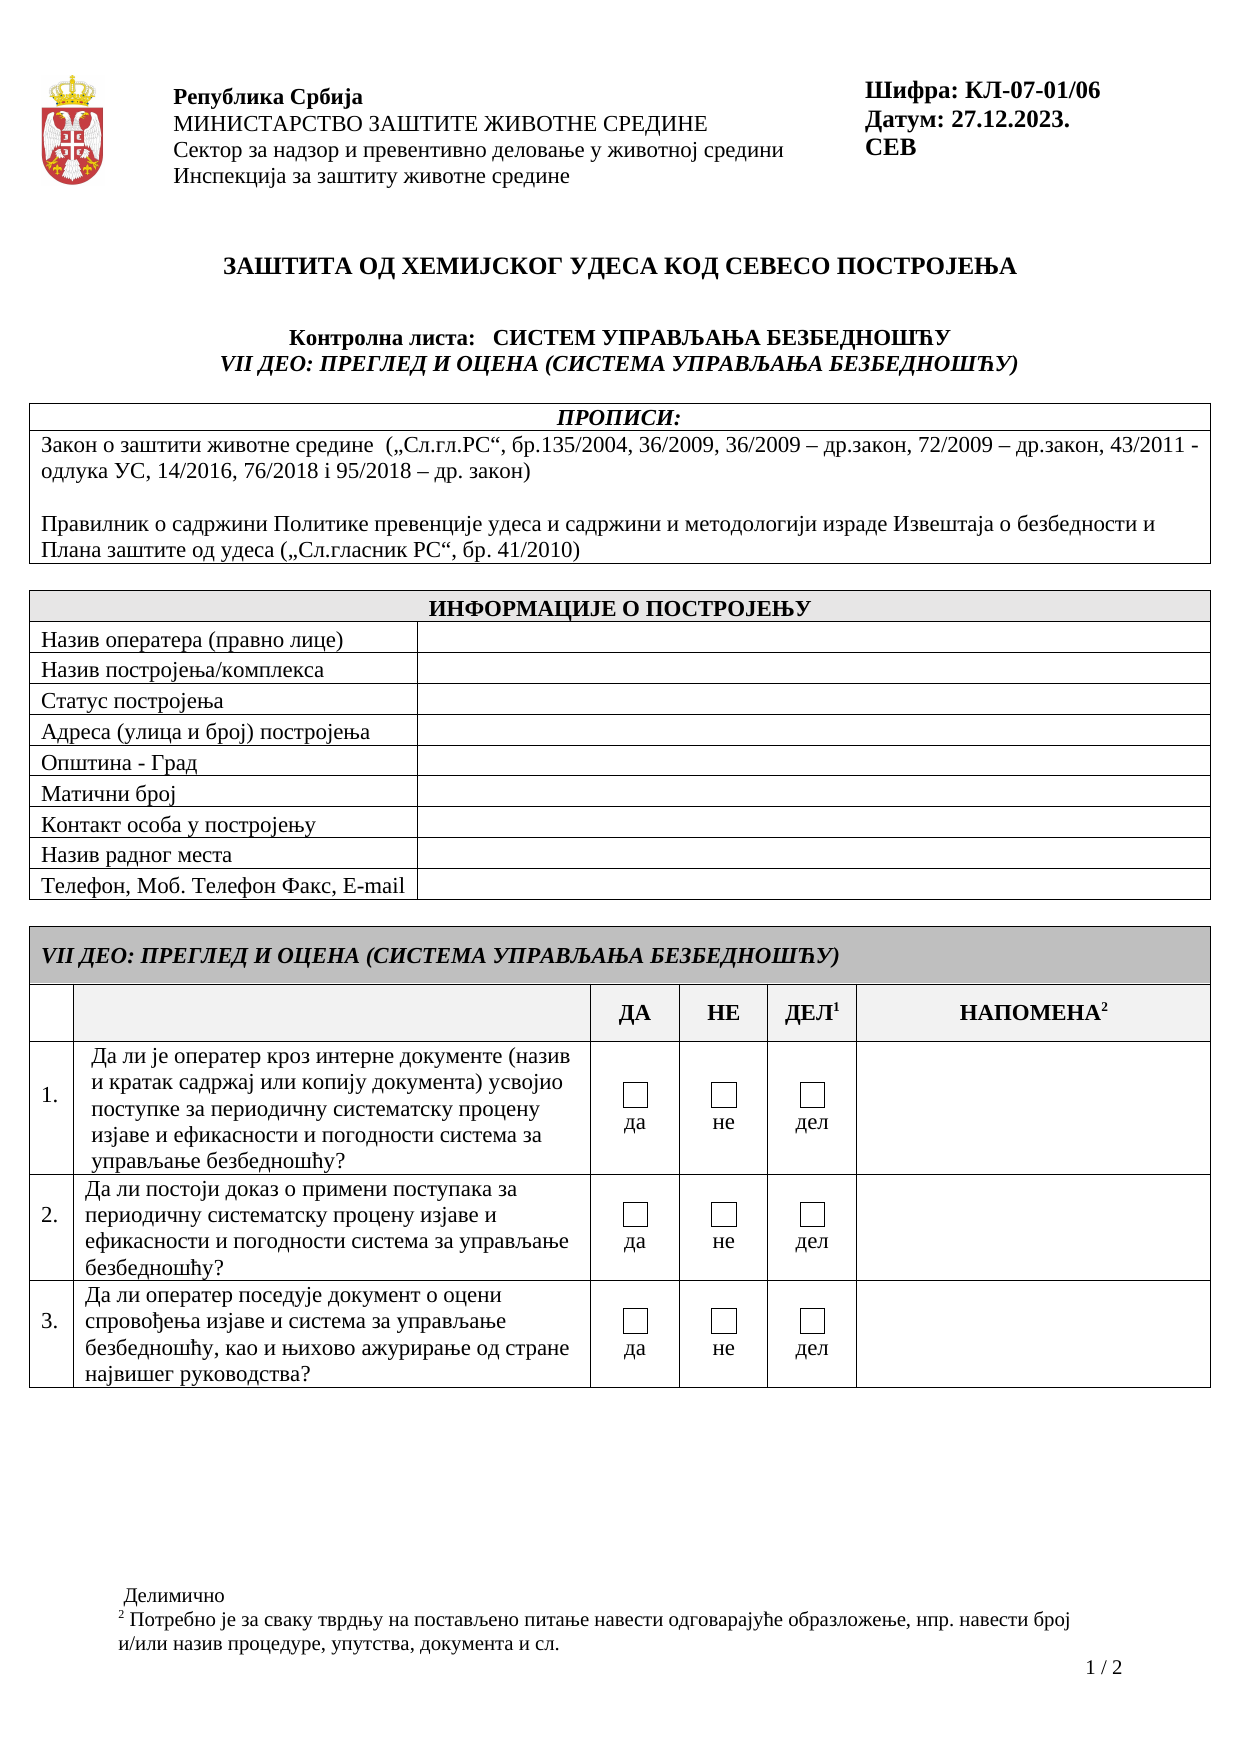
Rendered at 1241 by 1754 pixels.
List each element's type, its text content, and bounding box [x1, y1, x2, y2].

table_cell Да ли оператер поседује документ о оцени спровођења изјаве и система за управљање безбедношћу, као и њихово ажурирање од стране највишег руководства? [74, 1281, 590, 1387]
table_cell [418, 715, 1210, 744]
table_cell Да ли је оператер кроз интерне документе (назив и кратак садржај или копију документа) усвојио поступке за периодичну систематску процену изјаве и ефикасности и погодности система за управљање безбедношћу? [74, 1042, 590, 1174]
table_cell Назив оператера (правно лице) [30, 622, 417, 652]
table_cell да [591, 1175, 679, 1280]
table_cell [30, 1042, 73, 1174]
table_cell Статус постројења [30, 684, 417, 714]
text VII ДЕО: ПРЕГЛЕД И ОЦЕНА (СИСТЕМА УПРАВЉАЊА БЕЗБЕДНОШЋУ) [118, 350, 1122, 376]
table_cell Назив постројења/комплекса [30, 653, 417, 683]
table_cell не [680, 1042, 767, 1174]
table_cell Назив радног места [30, 838, 417, 868]
table_cell Телефон, Моб. Телефон Факс, E-mail [30, 869, 417, 899]
table_cell [857, 1281, 1210, 1387]
table_cell Матични број [30, 776, 417, 806]
table_cell Адреса (улица и број) постројења [30, 715, 417, 744]
table_cell [418, 776, 1210, 806]
table_cell [418, 622, 1210, 652]
table_cell [418, 838, 1210, 868]
table_header VII ДЕО: ПРЕГЛЕД И ОЦЕНА (СИСТЕМА УПРАВЉАЊА БЕЗБЕДНОШЋУ) [30, 927, 1210, 983]
table_cell [74, 985, 590, 1041]
table_cell НАПОМЕНА2 [857, 985, 1210, 1041]
table_cell дел [768, 1042, 856, 1174]
table_cell [418, 869, 1210, 899]
picture [40, 75, 105, 186]
table_cell [857, 1042, 1210, 1174]
table_cell [418, 807, 1210, 837]
table_header ЗАШТИТА ОД хемијског удеса КОД севесо постројења [214, 226, 1027, 295]
table_cell [30, 1175, 73, 1280]
table_cell ДА [591, 985, 679, 1041]
table_cell Општина - Град [30, 746, 417, 775]
table_cell да [591, 1042, 679, 1174]
table_cell Контакт особа у постројењу [30, 807, 417, 837]
table_cell Да ли постоји доказ о примени поступака за периодичну систематску процену изјаве и ефикасности и погодности система за управљање безбедношћу? [74, 1175, 590, 1280]
table_cell [857, 1175, 1210, 1280]
table_header ИНФОРМАЦИЈЕ О ПОСТРОЈЕЊУ [30, 591, 1210, 621]
table_cell [418, 746, 1210, 775]
table_cell дел [768, 1175, 856, 1280]
table_cell [418, 653, 1210, 683]
table_cell не [680, 1281, 767, 1387]
table_cell НЕ [680, 985, 767, 1041]
table_cell Закон о заштити животне средине („Сл.гл.РС“, бр.135/2004, 36/2009, 36/2009 – др.закон, 72/2009 – др.закон, 43/2011 - одлука УС, 14/2016, 76/2018 i 95/2018 – др. закон) Правилник о садржини Политике превенције удеса и садржини и методологији израде Извештаја о безбедности и Плана заштите од удеса („Сл.гласник РС“, бр. 41/2010) [30, 431, 1210, 563]
table_cell да [591, 1281, 679, 1387]
table_cell дел [768, 1281, 856, 1387]
text Контролна листа: СИСТЕМ УПРАВЉАЊА БЕЗБЕДНОШЋУ [118, 324, 1122, 350]
table_cell [30, 1281, 73, 1387]
table_cell [418, 684, 1210, 714]
table_cell [30, 985, 73, 1041]
table_header ПРОПИСИ: [30, 404, 1210, 430]
table_cell ДЕЛ1 [768, 985, 856, 1041]
table_cell не [680, 1175, 767, 1280]
